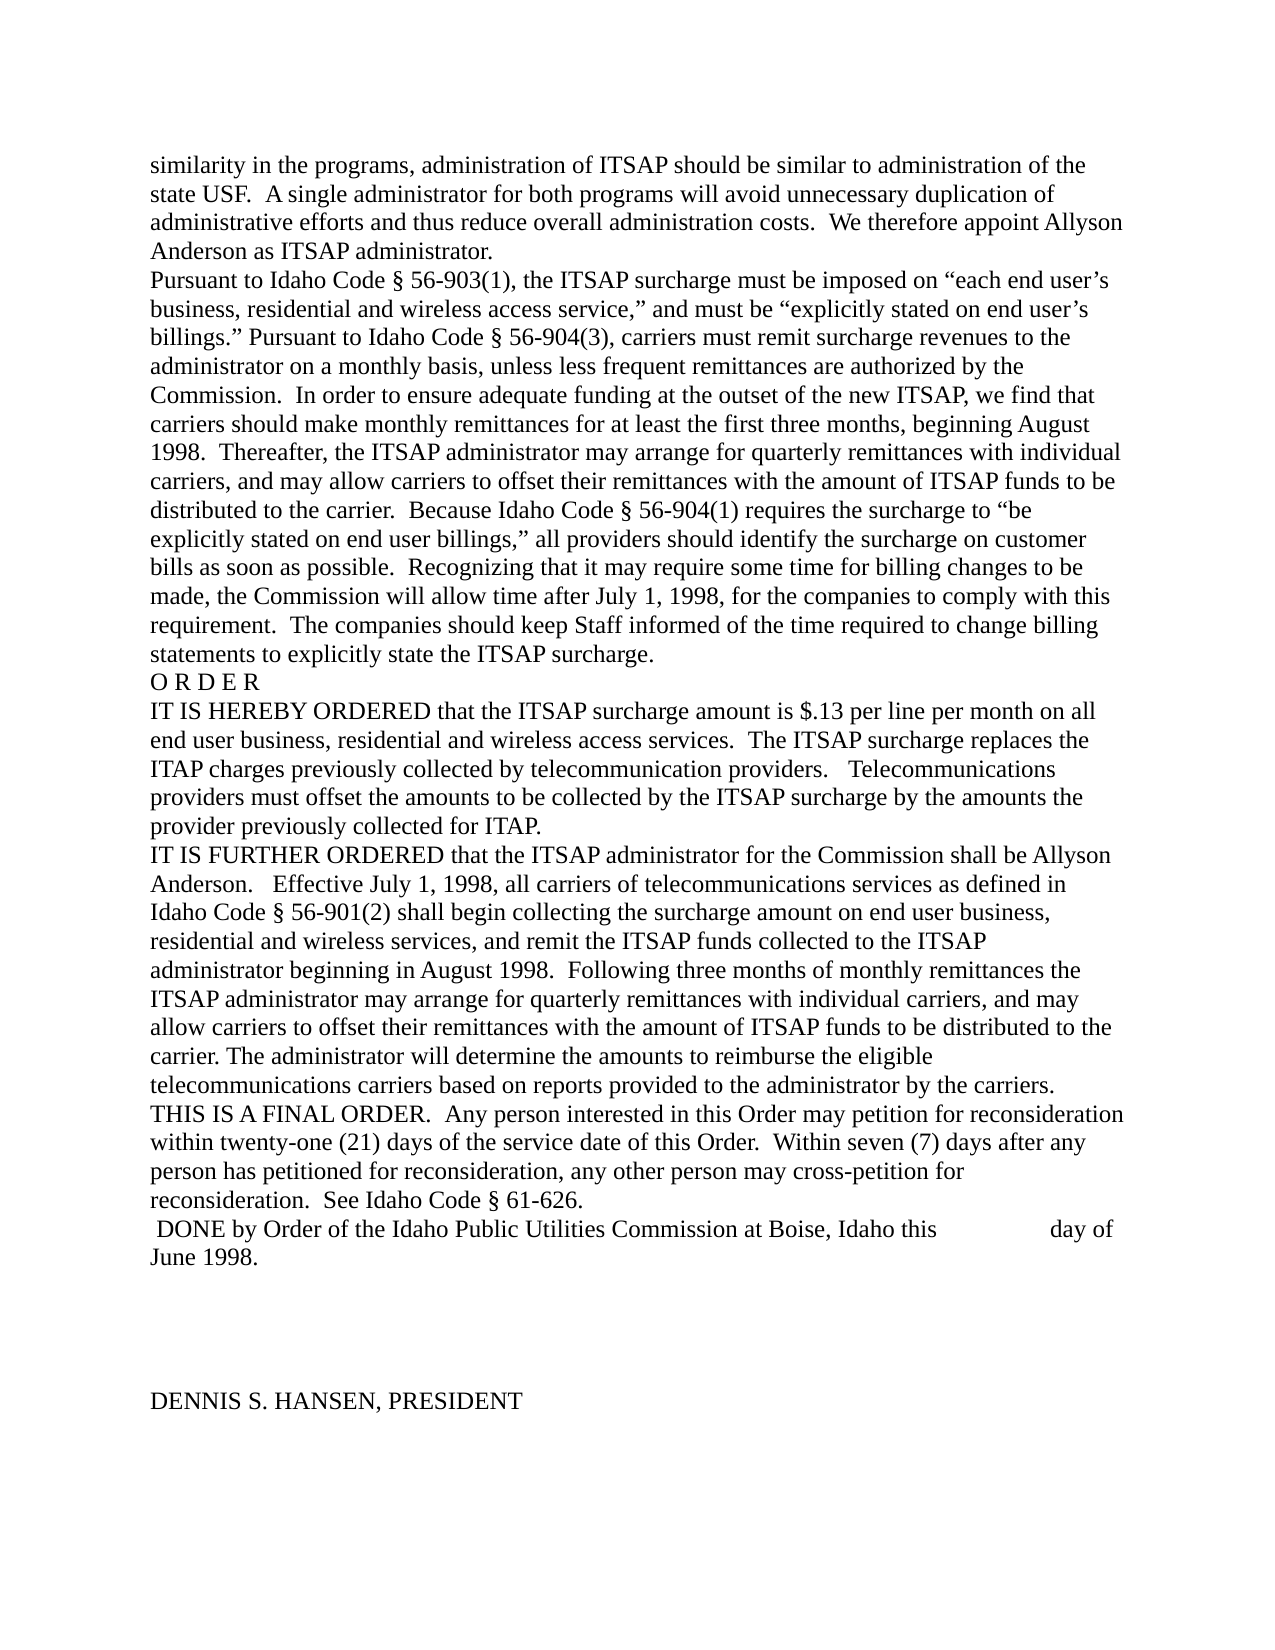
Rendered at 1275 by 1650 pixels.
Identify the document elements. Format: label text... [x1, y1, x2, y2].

text THIS IS A FINAL ORDER. Any person interested in this Order may petition for reconsideration within twenty-one (21) days of the service date of this Order. Within seven (7) days after any person has petitioned for reconsideration, any other person may cross-petition for reconsideration. See Idaho Code § 61-626. [150, 1099, 1125, 1214]
text IT IS HEREBY ORDERED that the ITSAP surcharge amount is $.13 per line per month on all end user business, residential and wireless access services. The ITSAP surcharge replaces the ITAP charges previously collected by telecommunication providers. Telecommunications providers must offset the amounts to be collected by the ITSAP surcharge by the amounts the provider previously collected for ITAP. [150, 696, 1125, 840]
text IT IS FURTHER ORDERED that the ITSAP administrator for the Commission shall be Allyson Anderson. Effective July 1, 1998, all carriers of telecommunications services as defined in Idaho Code § 56-901(2) shall begin collecting the surcharge amount on end user business, residential and wireless services, and remit the ITSAP funds collected to the ITSAP administrator beginning in August 1998. Following three months of monthly remittances the ITSAP administrator may arrange for quarterly remittances with individual carriers, and may allow carriers to offset their remittances with the amount of ITSAP funds to be distributed to the carrier. The administrator will determine the amounts to reimburse the eligible telecommunications carriers based on reports provided to the administrator by the carriers. [150, 840, 1125, 1099]
text O R D E R [150, 667, 1125, 696]
text Pursuant to Idaho Code § 56-903(1), the ITSAP surcharge must be imposed on “each end user’s business, residential and wireless access service,” and must be “explicitly stated on end user’s billings.” Pursuant to Idaho Code § 56-904(3), carriers must remit surcharge revenues to the administrator on a monthly basis, unless less frequent remittances are authorized by the Commission. In order to ensure adequate funding at the outset of the new ITSAP, we find that carriers should make monthly remittances for at least the first three months, beginning August 1998. Thereafter, the ITSAP administrator may arrange for quarterly remittances with individual carriers, and may allow carriers to offset their remittances with the amount of ITSAP funds to be distributed to the carrier. Because Idaho Code § 56-904(1) requires the surcharge to “be explicitly stated on end user billings,” all providers should identify the surcharge on customer bills as soon as possible. Recognizing that it may require some time for billing changes to be made, the Commission will allow time after July 1, 1998, for the companies to comply with this requirement. The companies should keep Staff informed of the time required to change billing statements to explicitly state the ITSAP surcharge. [150, 265, 1125, 667]
text DONE by Order of the Idaho Public Utilities Commission at Boise, Idaho this day of June 1998. [150, 1214, 1125, 1271]
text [150, 150, 1125, 265]
text DENNIS S. HANSEN, PRESIDENT [150, 1386, 1125, 1415]
